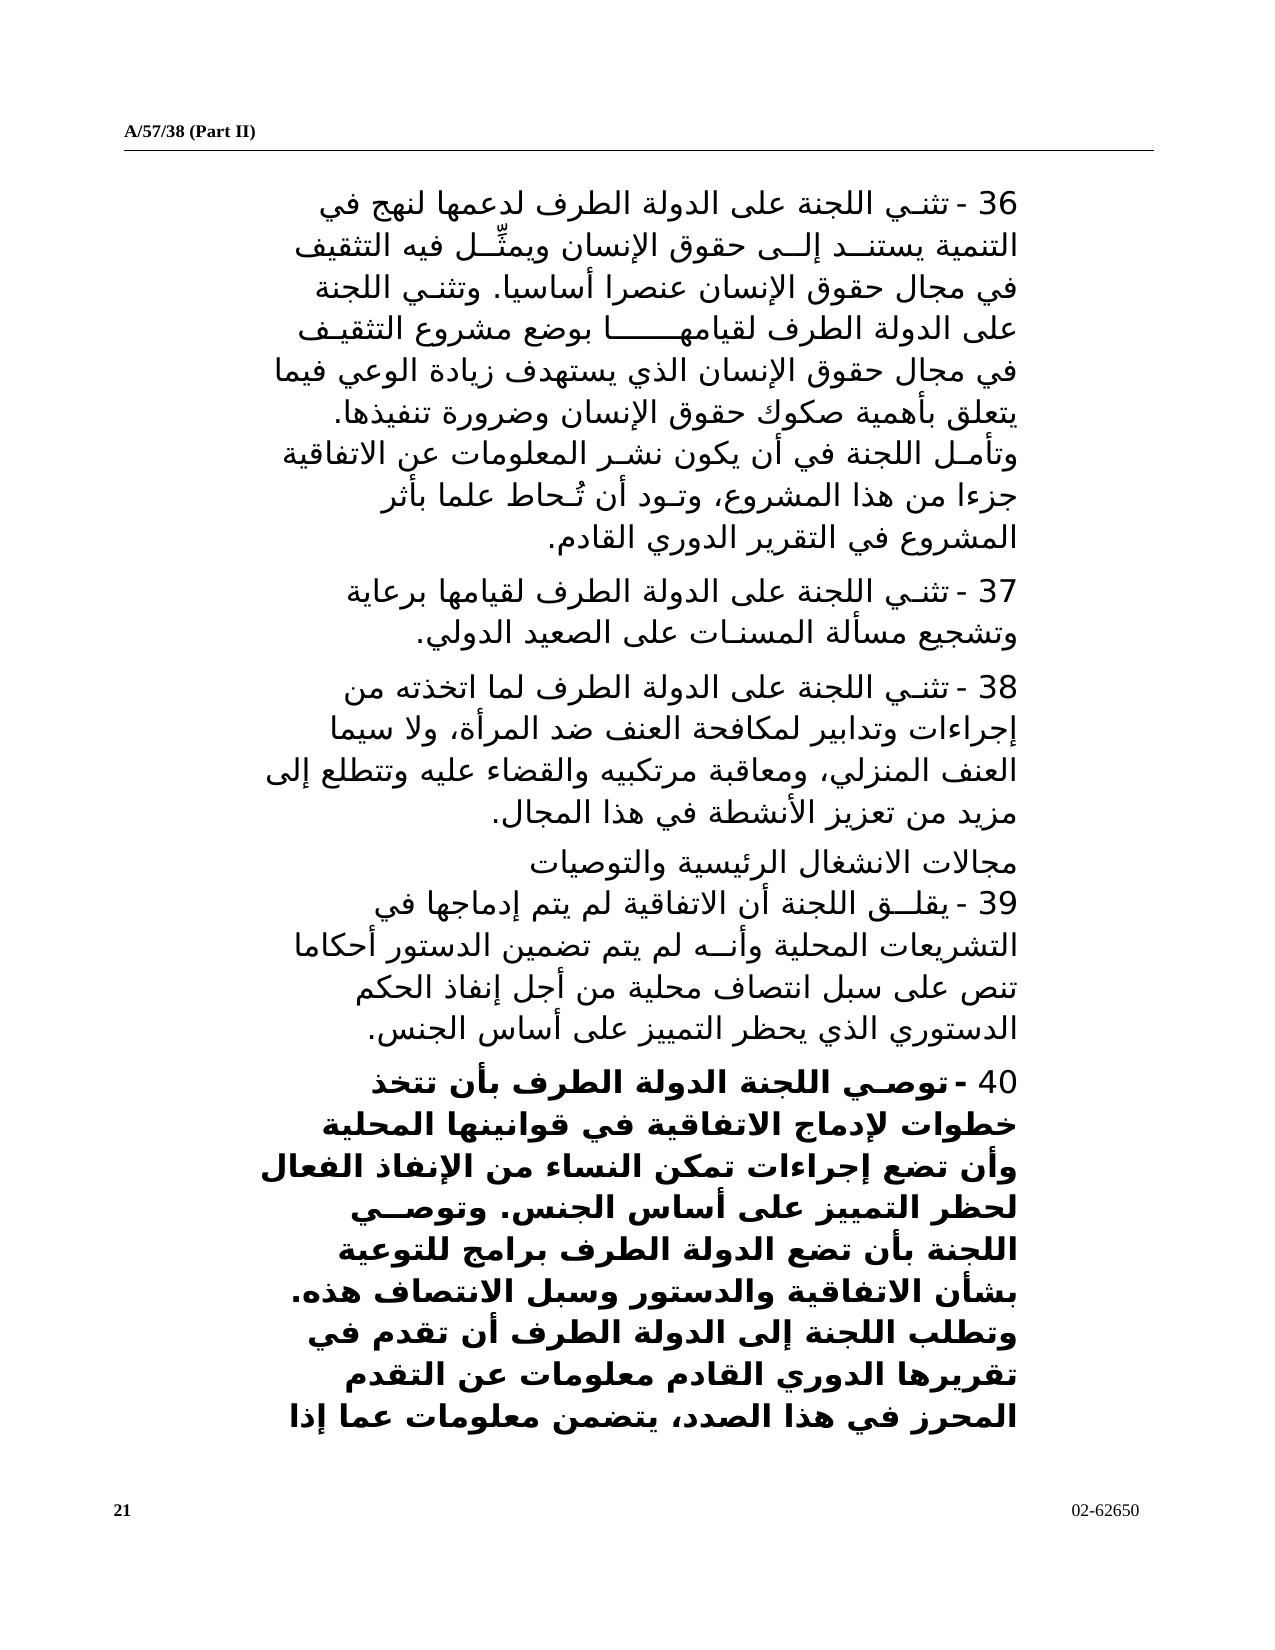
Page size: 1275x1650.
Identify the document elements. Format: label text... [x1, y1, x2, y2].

text 37 - تثنـي اللجنة على الدولة الطرف لقيامها برعاية وتشجيع مسألة المسنـات على الصعيد الدولي. [256, 569, 1018, 652]
text مجالات الانشغال الرئيسية والتوصيات [256, 844, 1151, 881]
text 36 - تثنـي اللجنة على الدولة الطرف لدعمها لنهج في التنمية يستنــد إلــى حقوق الإنسان ويمثِّــل فيه التثقيف في مجال حقوق الإنسان عنصرا أساسيا. وتثنـي اللجنة على الدولة الطرف لقيامهـــــــا بوضع مشروع التثقيـف في مجال حقوق الإنسان الذي يستهدف زيادة الوعي فيما يتعلق بأهمية صكوك حقوق الإنسان وضرورة تنفيذها. وتأمـل اللجنة في أن يكون نشـر المعلومات عن الاتفاقية جزءا من هذا المشروع، وتـود أن تُـحاط علما بأثر المشروع في التقرير الدوري القادم. [256, 181, 1018, 556]
text 38 - تثنـي اللجنة على الدولة الطرف لما اتخذته من إجراءات وتدابير لمكافحة العنف ضد المرأة، ولا سيما العنف المنزلي، ومعاقبة مرتكبيه والقضاء عليه وتتطلع إلى مزيد من تعزيز الأنشطة في هذا المجال. [256, 665, 1018, 831]
text 39 - يقلــق اللجنة أن الاتفاقية لم يتم إدماجها في التشريعات المحلية وأنــه لم يتم تضمين الدستور أحكاما تنص على سبل انتصاف محلية من أجل إنفاذ الحكم الدستوري الذي يحظر التمييز على أساس الجنس. [256, 881, 1018, 1048]
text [256, 1061, 1018, 1436]
